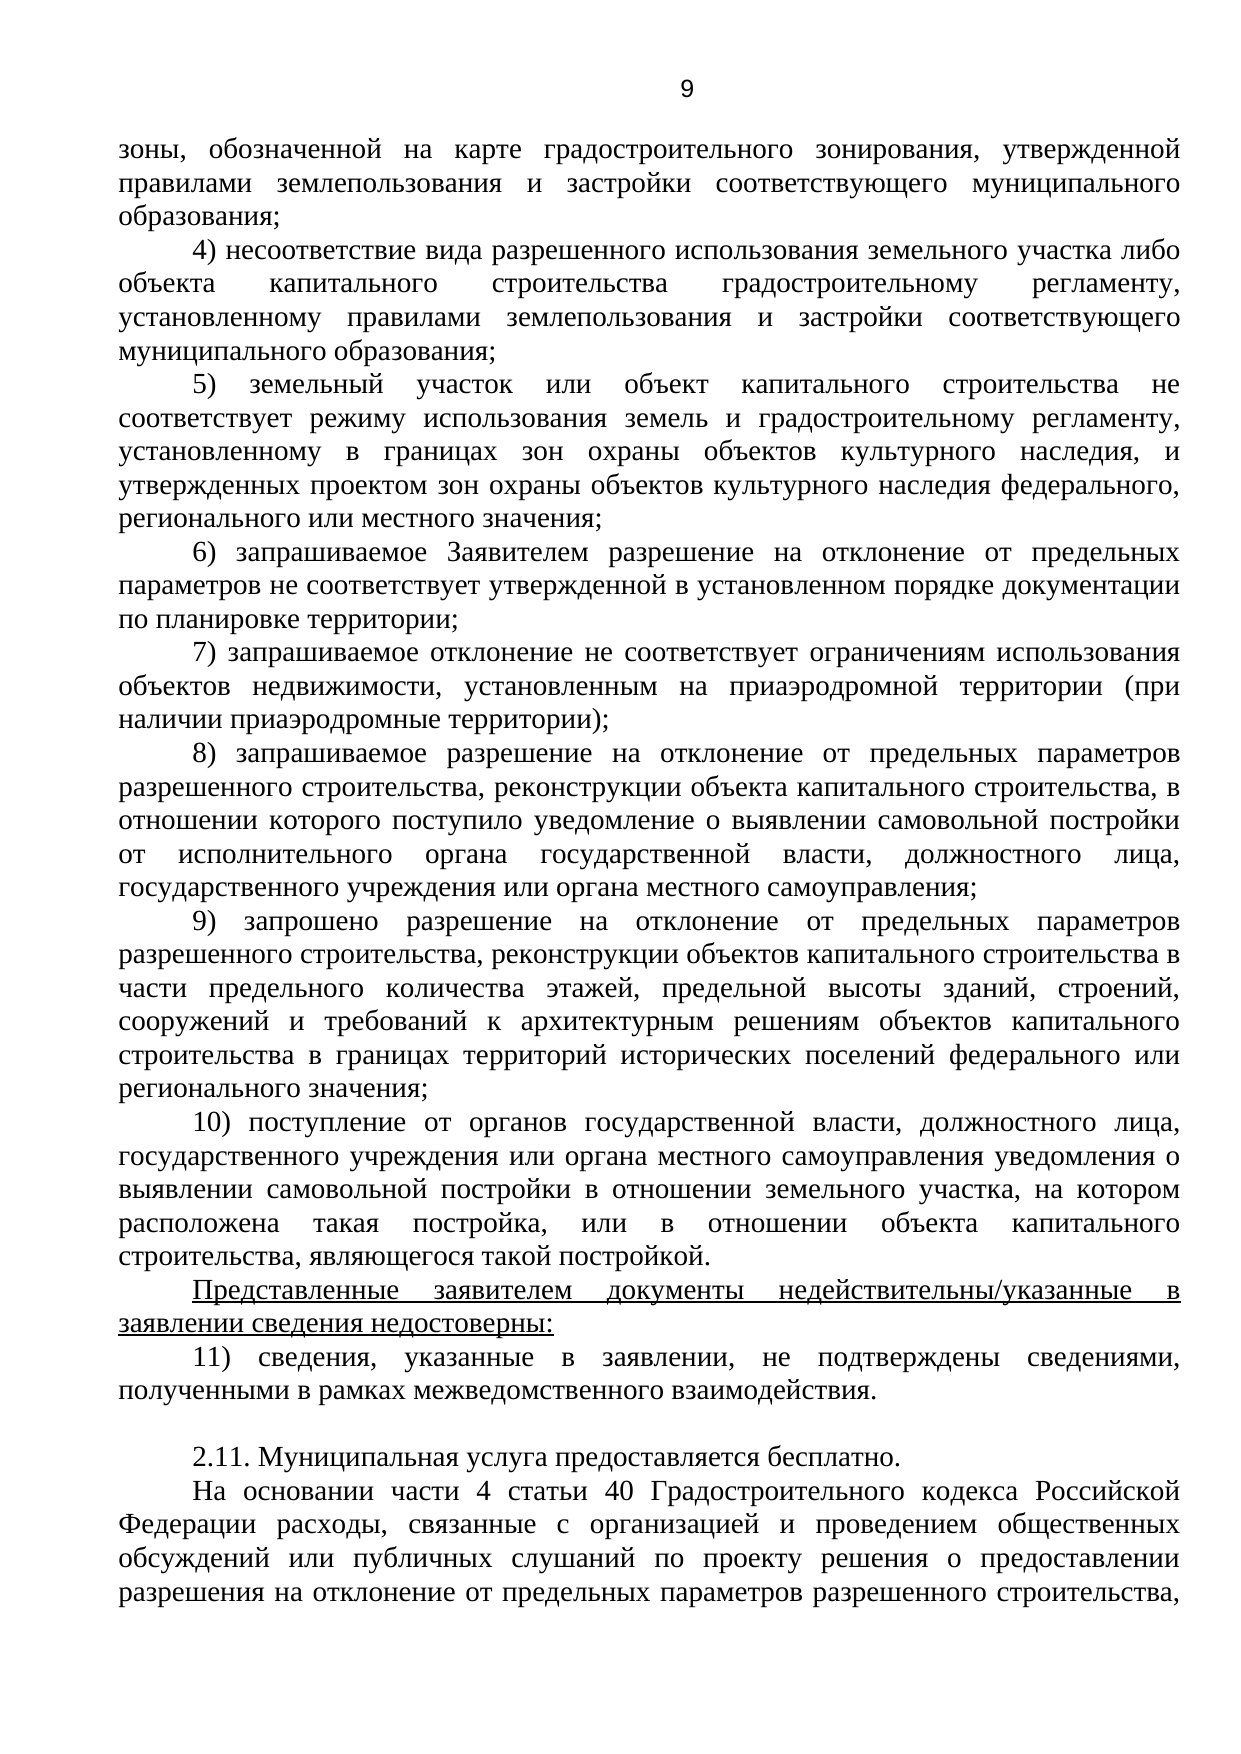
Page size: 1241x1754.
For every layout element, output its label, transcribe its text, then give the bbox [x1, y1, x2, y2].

text 10) поступление от органов государственной власти, должностного лица, государственного учреждения или органа местного самоуправления уведомления о выявлении самовольной постройки в отношении земельного участка, на котором расположена такая постройка, или в отношении объекта капитального строительства, являющегося такой постройкой. [118, 1104, 1181, 1272]
text 8) запрашиваемое разрешение на отклонение от предельных параметров разрешенного строительства, реконструкции объекта капитального строительства, в отношении которого поступило уведомление о выявлении самовольной постройки от исполнительного органа государственной власти, должностного лица, государственного учреждения или органа местного самоуправления; [118, 735, 1181, 903]
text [118, 1473, 1181, 1607]
text 5) земельный участок или объект капитального строительства не соответствует режиму использования земель и градостроительному регламенту, установленному в границах зон охраны объектов культурного наследия, и утвержденных проектом зон охраны объектов культурного наследия федерального, регионального или местного значения; [118, 366, 1181, 534]
text 6) запрашиваемое Заявителем разрешение на отклонение от предельных параметров не соответствует утвержденной в установленном порядке документации по планировке территории; [118, 534, 1181, 634]
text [118, 131, 1181, 232]
text 4) несоответствие вида разрешенного использования земельного участка либо объекта капитального строительства градостроительному регламенту, установленному правилами землепользования и застройки соответствующего муниципального образования; [118, 232, 1181, 366]
text 7) запрашиваемое отклонение не соответствует ограничениям использования объектов недвижимости, установленным на приаэродромной территории (при наличии приаэродромные территории); [118, 634, 1181, 735]
text 9) запрошено разрешение на отклонение от предельных параметров разрешенного строительства, реконструкции объектов капитального строительства в части предельного количества этажей, предельной высоты зданий, строений, сооружений и требований к архитектурным решениям объектов капитального строительства в границах территорий исторических поселений федерального или регионального значения; [118, 903, 1181, 1104]
text 11) сведения, указанные в заявлении, не подтверждены сведениями, полученными в рамках межведомственного взаимодействия. [118, 1339, 1181, 1406]
text Представленные заявителем документы недействительны/указанные в заявлении сведения недостоверны: [118, 1272, 1181, 1339]
text 2.11. Муниципальная услуга предоставляется бесплатно. [118, 1439, 1181, 1473]
